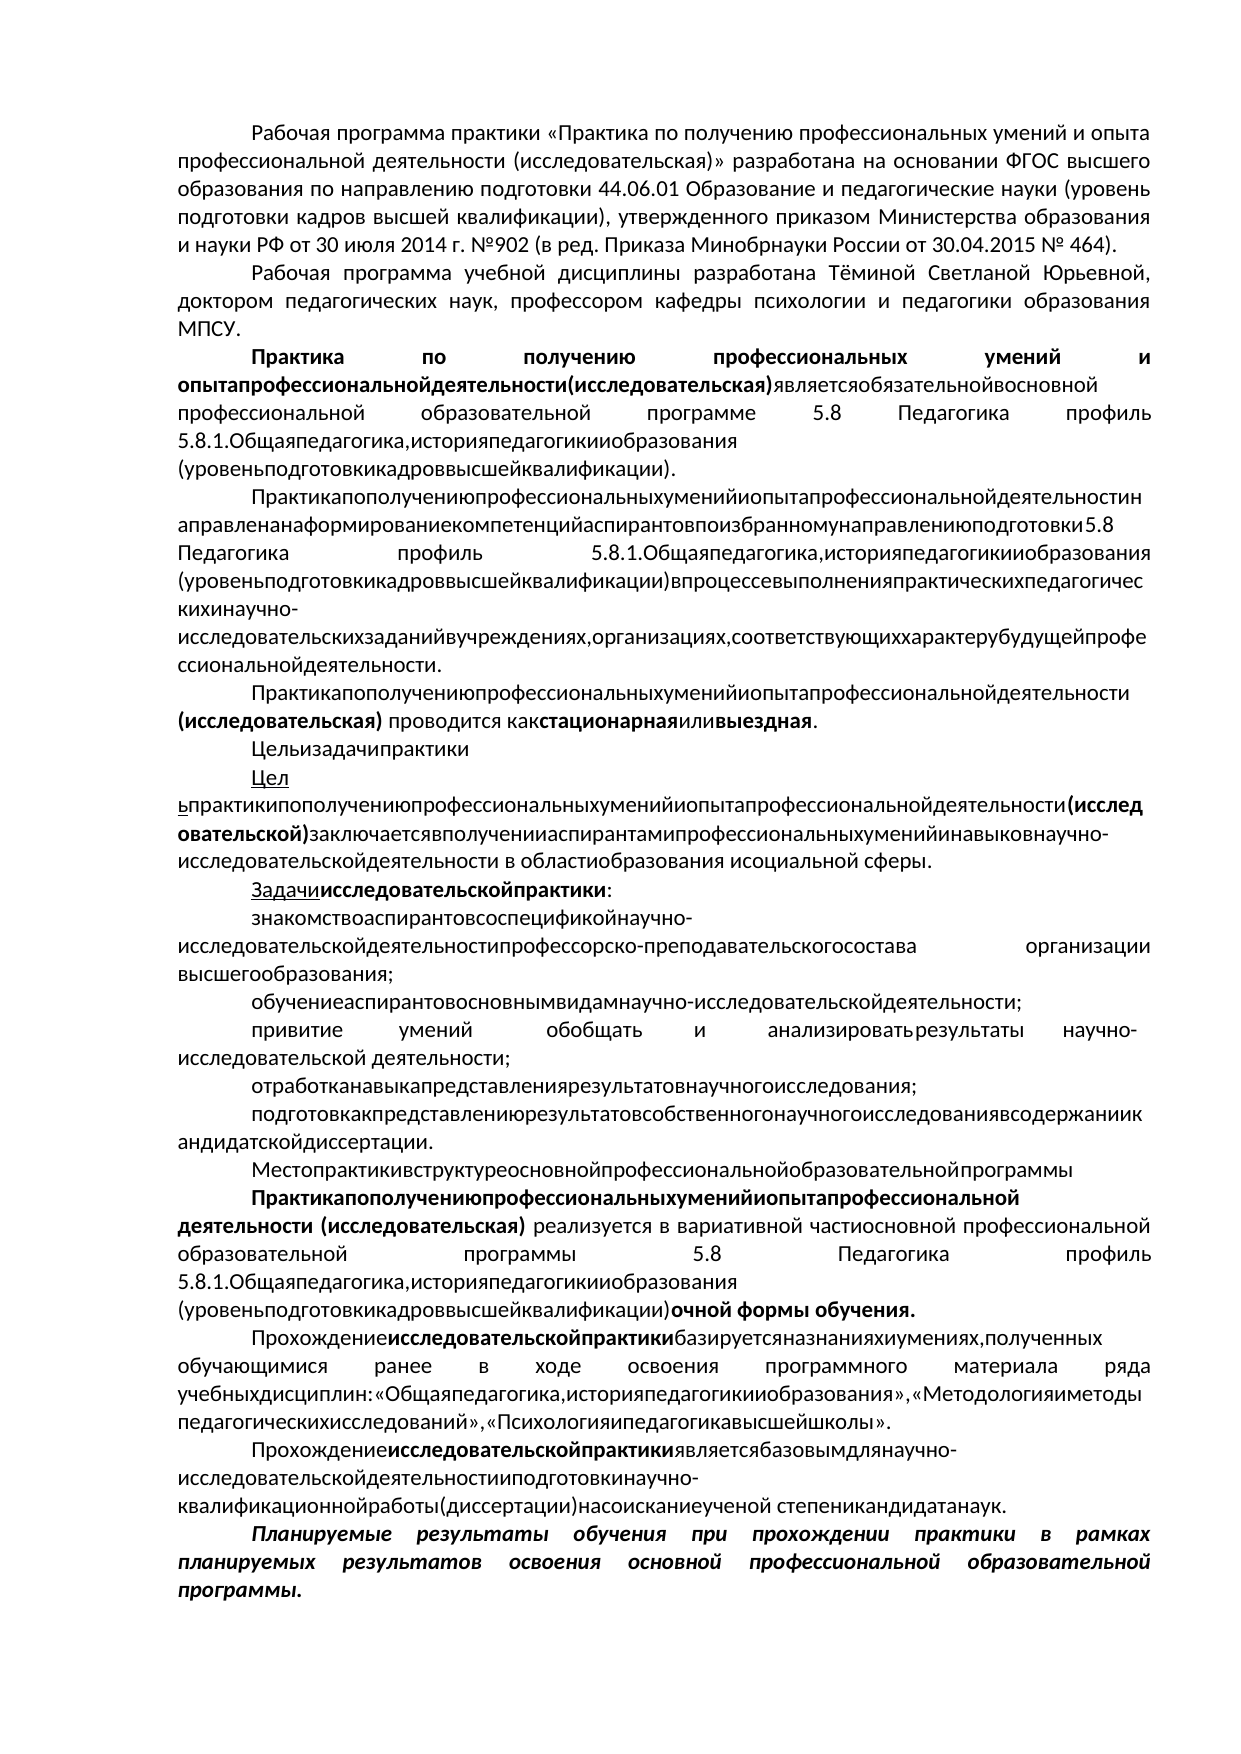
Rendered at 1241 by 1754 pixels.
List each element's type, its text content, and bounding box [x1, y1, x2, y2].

text Практикапополучениюпрофессиональныхуменийиопытапрофессиональной деятельности (исследовательская) реализуется в вариативной частиосновной профессиональной образовательной программы 5.8 Педагогика профиль 5.8.1.Общаяпедагогика,историяпедагогикииобразования (уровеньподготовкикадроввысшейквалификации)очной формы обучения. [177, 1183, 1152, 1323]
text Цельпрактикипополучениюпрофессиональныхуменийиопытапрофессиональнойдеятельности(исследовательской)заключаетсявполученииаспирантамипрофессиональныхуменийинавыковнаучно-исследовательскойдеятельности в областиобразования исоциальной сферы. [177, 763, 1152, 875]
text Задачиисследовательскойпрактики: [177, 875, 1152, 903]
text Прохождениеисследовательскойпрактикибазируетсяназнанияхиумениях,полученных обучающимися ранее в ходе освоения программного материала ряда учебныхдисциплин:«Общаяпедагогика,историяпедагогикииобразования»,«Методологияиметодыпедагогическихисследований»,«Психологияипедагогикавысшейшколы». [177, 1323, 1152, 1435]
text привитие умений обобщать и анализировать результаты научно-исследовательской деятельности; [177, 1015, 1152, 1071]
text подготовкакпредставлениюрезультатовсобственногонаучногоисследованиявсодержаниикандидатскойдиссертации. [177, 1099, 1152, 1155]
text Местопрактикивструктуреосновнойпрофессиональнойобразовательнойпрограммы [177, 1155, 1152, 1183]
text Практикапополучениюпрофессиональныхуменийиопытапрофессиональнойдеятельности (исследовательская) проводится какстационарнаяиливыездная. [177, 678, 1152, 734]
text Цельизадачипрактики [177, 734, 1152, 763]
text Рабочая программа учебной дисциплины разработана Тёминой Светланой Юрьевной, доктором педагогических наук, профессором кафедры психологии и педагогики образования МПСУ. [177, 258, 1152, 342]
text Прохождениеисследовательскойпрактикиявляетсябазовымдлянаучно-исследовательскойдеятельностииподготовкинаучно-квалификационнойработы(диссертации)насоисканиеученой степеникандидатанаук. [177, 1435, 1152, 1519]
text Практика по получению профессиональных умений и опытапрофессиональнойдеятельности(исследовательская)являетсяобязательнойвосновной профессиональной образовательной программе 5.8 Педагогика профиль 5.8.1.Общаяпедагогика,историяпедагогикииобразования (уровеньподготовкикадроввысшейквалификации). [177, 342, 1152, 482]
text Практикапополучениюпрофессиональныхуменийиопытапрофессиональнойдеятельностинаправленанаформированиекомпетенцийаспирантовпоизбранномунаправлениюподготовки5.8 Педагогика профиль 5.8.1.Общаяпедагогика,историяпедагогикииобразования (уровеньподготовкикадроввысшейквалификации)впроцессевыполненияпрактическихпедагогическихинаучно-исследовательскихзаданийвучреждениях,организациях,соответствующиххарактерубудущейпрофессиональнойдеятельности. [177, 482, 1152, 678]
text Рабочая программа практики «Практика по получению профессиональных умений и опыта профессиональной деятельности (исследовательская)» разработана на основании ФГОС высшего образования по направлению подготовки 44.06.01 Образование и педагогические науки (уровень подготовки кадров высшей квалификации), утвержденного приказом Министерства образования и науки РФ от 30 июля 2014 г. №902 (в ред. Приказа Минобрнауки России от 30.04.2015 № 464). [177, 118, 1152, 258]
text Планируемые результаты обучения при прохождении практики в рамках планируемых результатов освоения основной профессиональной образовательной программы. [177, 1519, 1152, 1603]
text знакомствоаспирантовсоспецификойнаучно-исследовательскойдеятельностипрофессорско-преподавательскогосостава организации высшегообразования; [177, 903, 1152, 987]
text отработканавыкапредставлениярезультатовнаучногоисследования; [177, 1071, 1152, 1099]
text обучениеаспирантовосновнымвидамнаучно-исследовательскойдеятельности; [177, 987, 1152, 1015]
